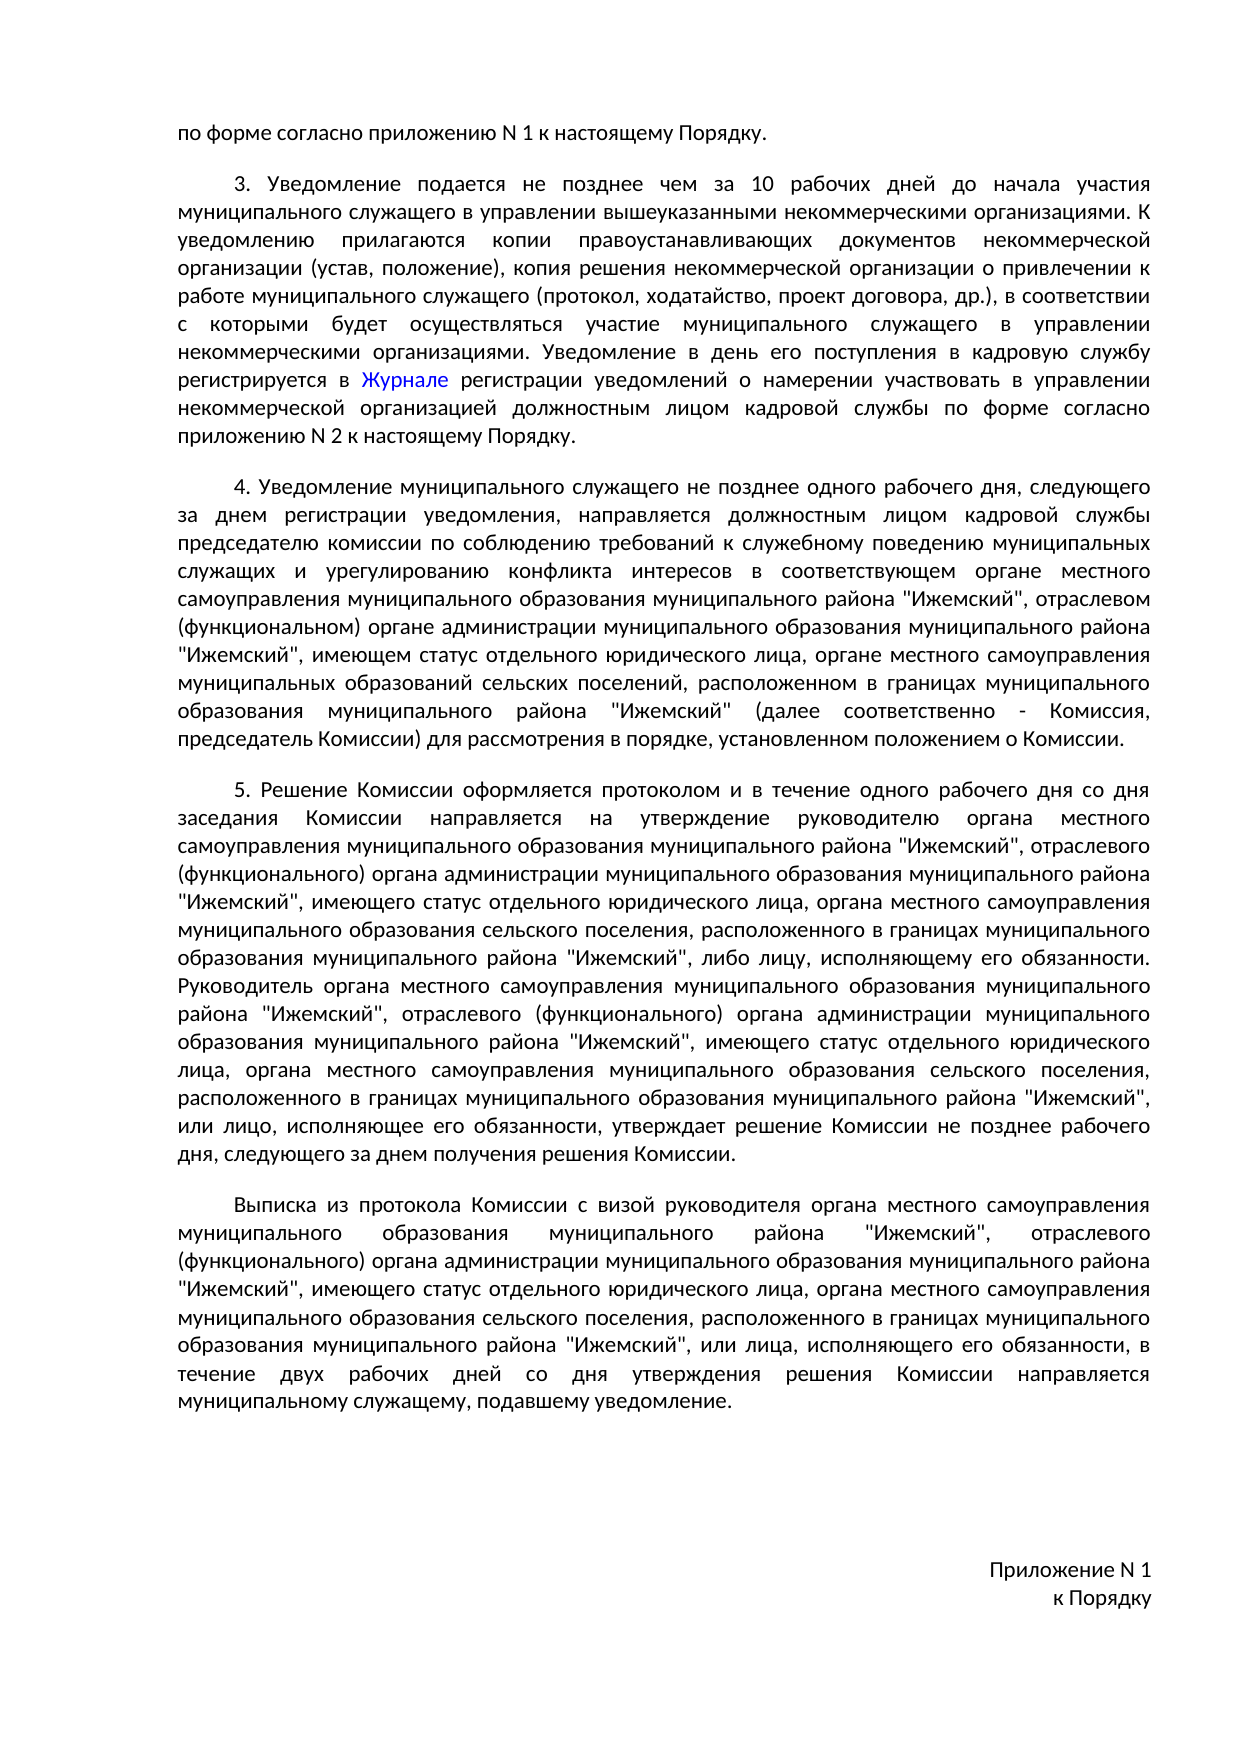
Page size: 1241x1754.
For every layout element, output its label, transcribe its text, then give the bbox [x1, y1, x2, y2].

text 5. Решение Комиссии оформляется протоколом и в течение одного рабочего дня со дня заседания Комиссии направляется на утверждение руководителю органа местного самоуправления муниципального образования муниципального района "Ижемский", отраслевого (функционального) органа администрации муниципального образования муниципального района "Ижемский", имеющего статус отдельного юридического лица, органа местного самоуправления муниципального образования сельского поселения, расположенного в границах муниципального образования муниципального района "Ижемский", либо лицу, исполняющему его обязанности. Руководитель органа местного самоуправления муниципального образования муниципального района "Ижемский", отраслевого (функционального) органа администрации муниципального образования муниципального района "Ижемский", имеющего статус отдельного юридического лица, органа местного самоуправления муниципального образования сельского поселения, расположенного в границах муниципального образования муниципального района "Ижемский", или лицо, исполняющее его обязанности, утверждает решение Комиссии не позднее рабочего дня, следующего за днем получения решения Комиссии. [177, 775, 1152, 1168]
text Приложение N 1 [177, 1555, 1152, 1583]
text Выписка из протокола Комиссии с визой руководителя органа местного самоуправления муниципального образования муниципального района "Ижемский", отраслевого (функционального) органа администрации муниципального образования муниципального района "Ижемский", имеющего статус отдельного юридического лица, органа местного самоуправления муниципального образования сельского поселения, расположенного в границах муниципального образования муниципального района "Ижемский", или лица, исполняющего его обязанности, в течение двух рабочих дней со дня утверждения решения Комиссии направляется муниципальному служащему, подавшему уведомление. [177, 1191, 1152, 1415]
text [177, 118, 1152, 146]
text 3. Уведомление подается не позднее чем за 10 рабочих дней до начала участия муниципального служащего в управлении вышеуказанными некоммерческими организациями. К уведомлению прилагаются копии правоустанавливающих документов некоммерческой организации (устав, положение), копия решения некоммерческой организации о привлечении к работе муниципального служащего (протокол, ходатайство, проект договора, др.), в соответствии с которыми будет осуществляться участие муниципального служащего в управлении некоммерческими организациями. Уведомление в день его поступления в кадровую службу регистрируется в Журнале регистрации уведомлений о намерении участвовать в управлении некоммерческой организацией должностным лицом кадровой службы по форме согласно приложению N 2 к настоящему Порядку. [177, 169, 1152, 449]
text 4. Уведомление муниципального служащего не позднее одного рабочего дня, следующего за днем регистрации уведомления, направляется должностным лицом кадровой службы председателю комиссии по соблюдению требований к служебному поведению муниципальных служащих и урегулированию конфликта интересов в соответствующем органе местного самоуправления муниципального образования муниципального района "Ижемский", отраслевом (функциональном) органе администрации муниципального образования муниципального района "Ижемский", имеющем статус отдельного юридического лица, органе местного самоуправления муниципальных образований сельских поселений, расположенном в границах муниципального образования муниципального района "Ижемский" (далее соответственно - Комиссия, председатель Комиссии) для рассмотрения в порядке, установленном положением о Комиссии. [177, 472, 1152, 752]
text к Порядку [177, 1583, 1152, 1611]
